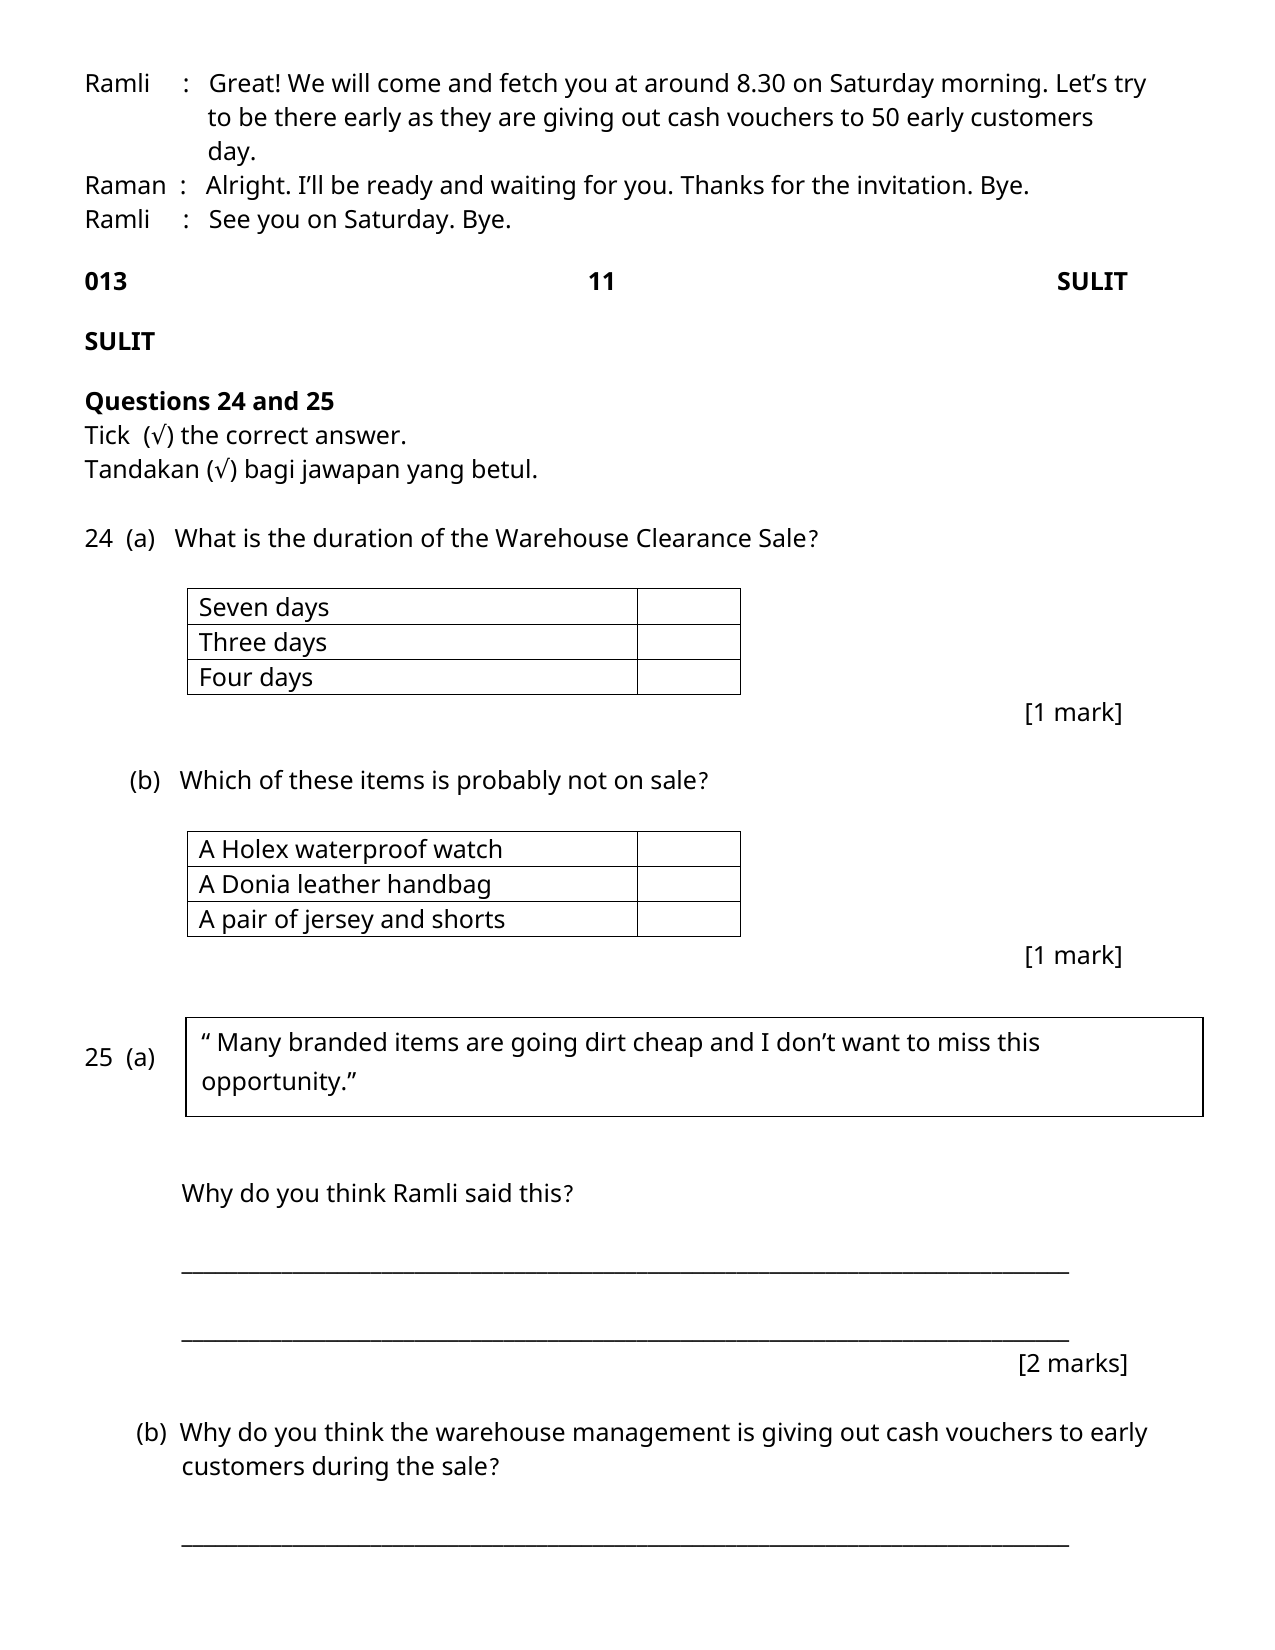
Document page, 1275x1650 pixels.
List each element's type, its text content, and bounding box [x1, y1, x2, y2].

text Tandakan (√) bagi jawapan yang betul. [84, 452, 1191, 486]
text 25 (a) [84, 1039, 185, 1073]
text Questions 24 and 25 [84, 384, 1191, 418]
text (b) Which of these items is probably not on sale? [84, 763, 1191, 797]
table_header [638, 832, 740, 866]
text 24 (a) What is the duration of the Warehouse Clearance Sale? [84, 520, 1191, 554]
table_cell Three days [188, 625, 637, 658]
text [2 marks] [84, 1346, 1191, 1380]
text (b) Why do you think the warehouse management is giving out cash vouchers to early [84, 1414, 1191, 1448]
text Raman : Alright. I’ll be ready and waiting for you. Thanks for the invitation. Bye. [84, 168, 1191, 202]
text Why do you think Ramli said this? [84, 1176, 1191, 1210]
table_cell A pair of jersey and shorts [188, 902, 637, 936]
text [84, 1516, 1191, 1550]
table_cell [638, 660, 740, 694]
text 013 11 SULIT [84, 264, 1191, 298]
text Ramli : Great! We will come and fetch you at around 8.30 on Saturday morning. Let’s try [84, 66, 1191, 100]
table_cell Four days [188, 660, 637, 694]
table_cell [638, 625, 740, 658]
text Tick (√) the correct answer. [84, 418, 1191, 452]
table_header Seven days [188, 589, 637, 623]
text [1 mark] [84, 937, 1191, 971]
text customers during the sale? [84, 1448, 1191, 1482]
table_header A Holex waterproof watch [188, 832, 637, 866]
table_header [638, 589, 740, 623]
text ________________________________________________________________________________ [84, 1312, 1191, 1346]
text SULIT [84, 324, 1191, 358]
text Ramli : See you on Saturday. Bye. [84, 202, 1191, 236]
table_cell [638, 867, 740, 901]
text to be there early as they are giving out cash vouchers to 50 early customers [84, 100, 1191, 134]
text [1 mark] [84, 695, 1191, 729]
text day. [84, 134, 1191, 168]
text ________________________________________________________________________________ [84, 1244, 1191, 1278]
table_cell A Donia leather handbag [188, 867, 637, 901]
table_cell [638, 902, 740, 936]
